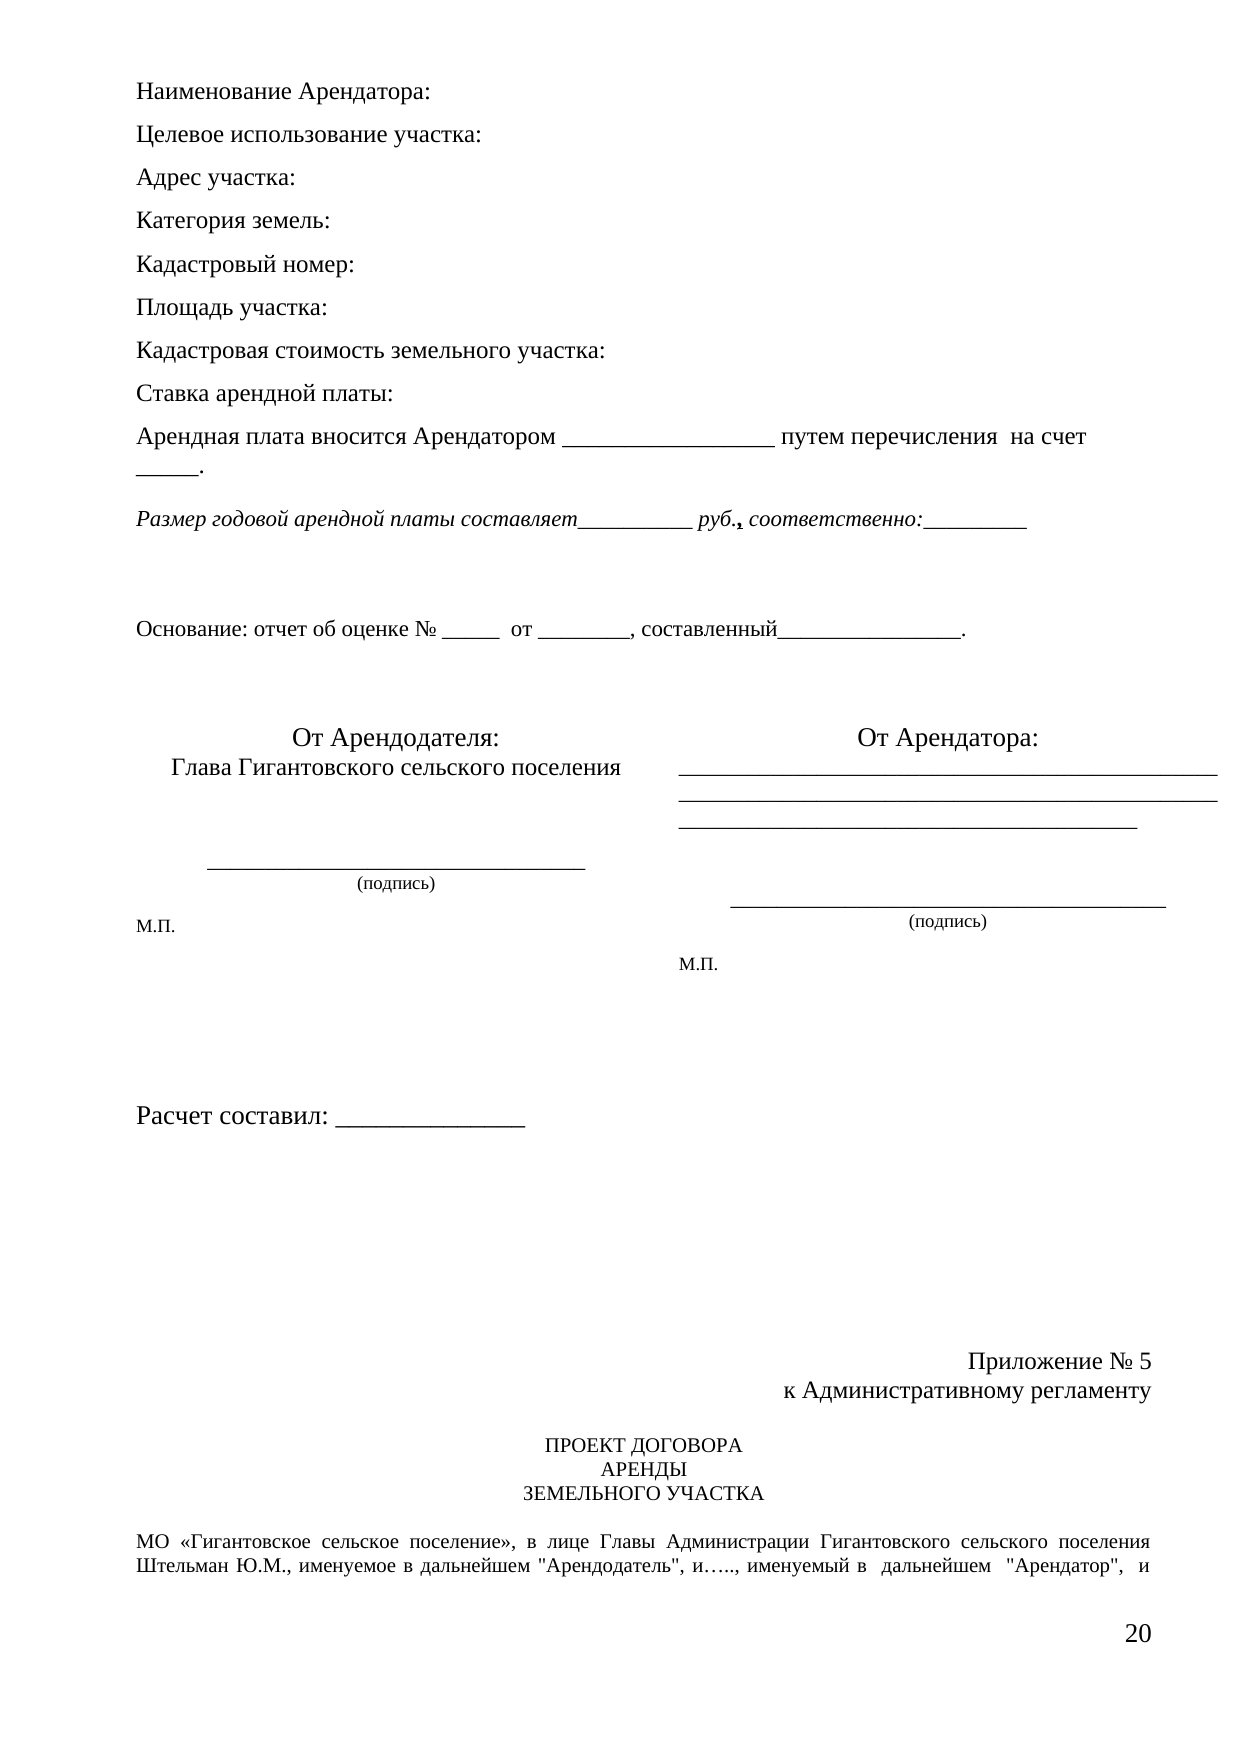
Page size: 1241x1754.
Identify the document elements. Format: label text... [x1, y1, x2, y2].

text Арендная плата вносится Арендатором _________________ путем перечисления на счет _____. [136, 421, 1152, 479]
text Кадастровая стоимость земельного участка: [136, 335, 1152, 364]
text Категория земель: [136, 206, 1152, 234]
text Площадь участка: [136, 292, 1152, 321]
text Размер годовой арендной платы составляет__________ руб., соответственно:_________ [136, 505, 1152, 531]
text ПРОЕКТ ДОГОВОРА [136, 1433, 1152, 1457]
text Приложение № 5 [667, 1346, 1152, 1375]
table_header От Арендатора: ______________________________________________________________________________________________________________________________________ ______________________________________ (подпись) М.П. [668, 721, 1228, 975]
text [136, 1529, 1152, 1577]
text Кадастровый номер: [136, 249, 1152, 277]
text АРЕНДЫ [136, 1457, 1152, 1481]
text Расчет составил: ______________ [136, 1099, 1152, 1130]
text Наименование Арендатора: [136, 76, 1152, 105]
text Целевое использование участка: [136, 119, 1152, 148]
table_header От Арендодателя: Глава Гигантовского сельского поселения _________________________________ (подпись) М.П. [125, 721, 667, 975]
text Основание: отчет об оценке № _____ от ________, составленный________________. [136, 615, 1152, 642]
text Ставка арендной платы: [136, 378, 1152, 407]
text к Административному регламенту [667, 1375, 1152, 1404]
text Адрес участка: [136, 162, 1152, 191]
text ЗЕМЕЛЬНОГО УЧАСТКА [136, 1481, 1152, 1505]
